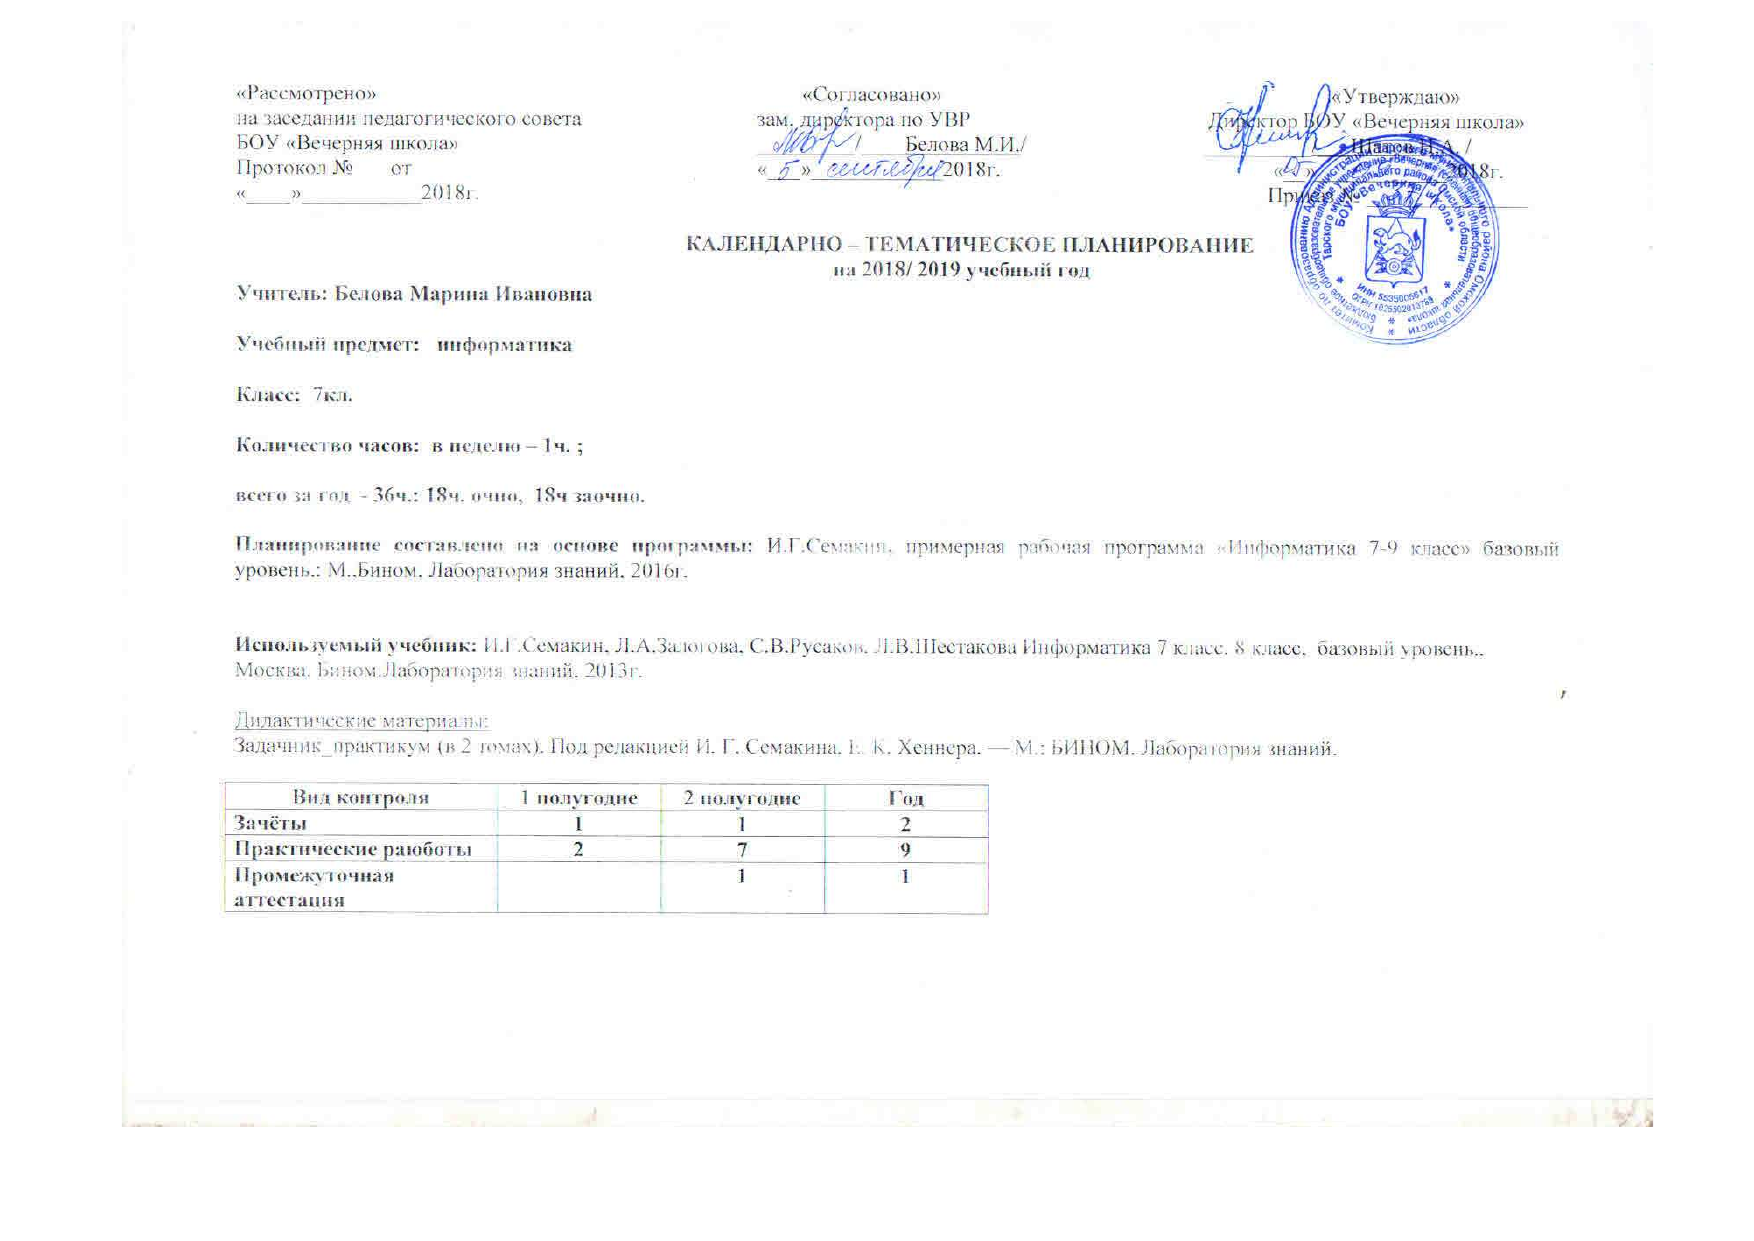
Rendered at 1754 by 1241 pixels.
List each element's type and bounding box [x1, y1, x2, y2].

picture [121, 21, 1654, 1124]
